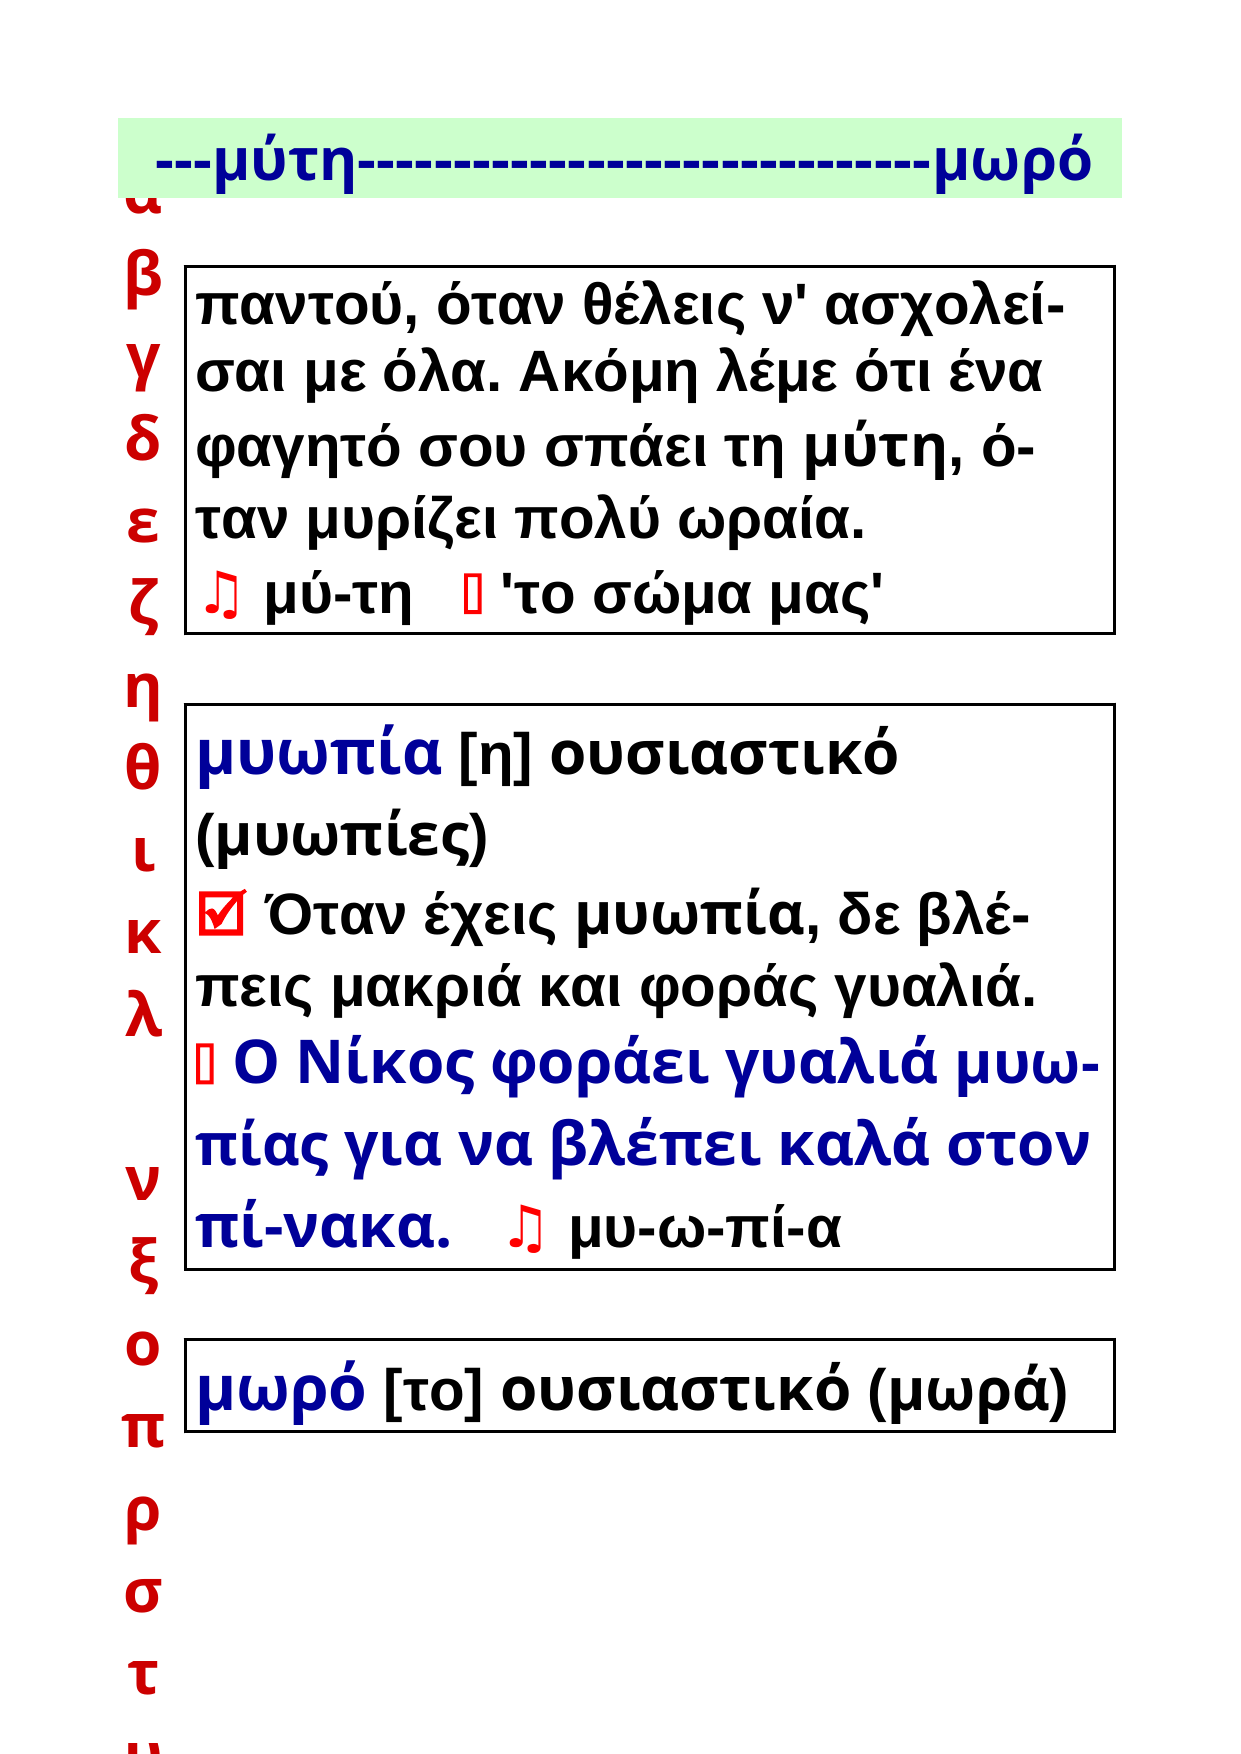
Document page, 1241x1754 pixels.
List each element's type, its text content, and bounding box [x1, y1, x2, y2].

text παντού, όταν θέλεις ν' ασχολεί-σαι με όλα. Ακόμη λέμε ότι ένα φαγητό σου σπάει τη μύτη, ό-ταν μυρίζει πολύ ωραία. [187, 268, 1113, 545]
text ♫ μύ-τη 'το σώμα μας' [187, 545, 1113, 632]
text Όταν έχεις μυωπία, δε βλέ-πεις μακριά και φοράς γυαλιά. Ο Νίκος φοράει γυαλιά μυω-πίας για να βλέπει καλά στον πί-νακα. ♫ μυ-ω-πί-α [187, 867, 1113, 1268]
text μωρό [το] ουσιαστικό (μωρά) [187, 1341, 1113, 1430]
text μύτη μωρό [118, 118, 1122, 198]
text μυωπία [η] ουσιαστικό (μυωπίες) [187, 706, 1113, 867]
